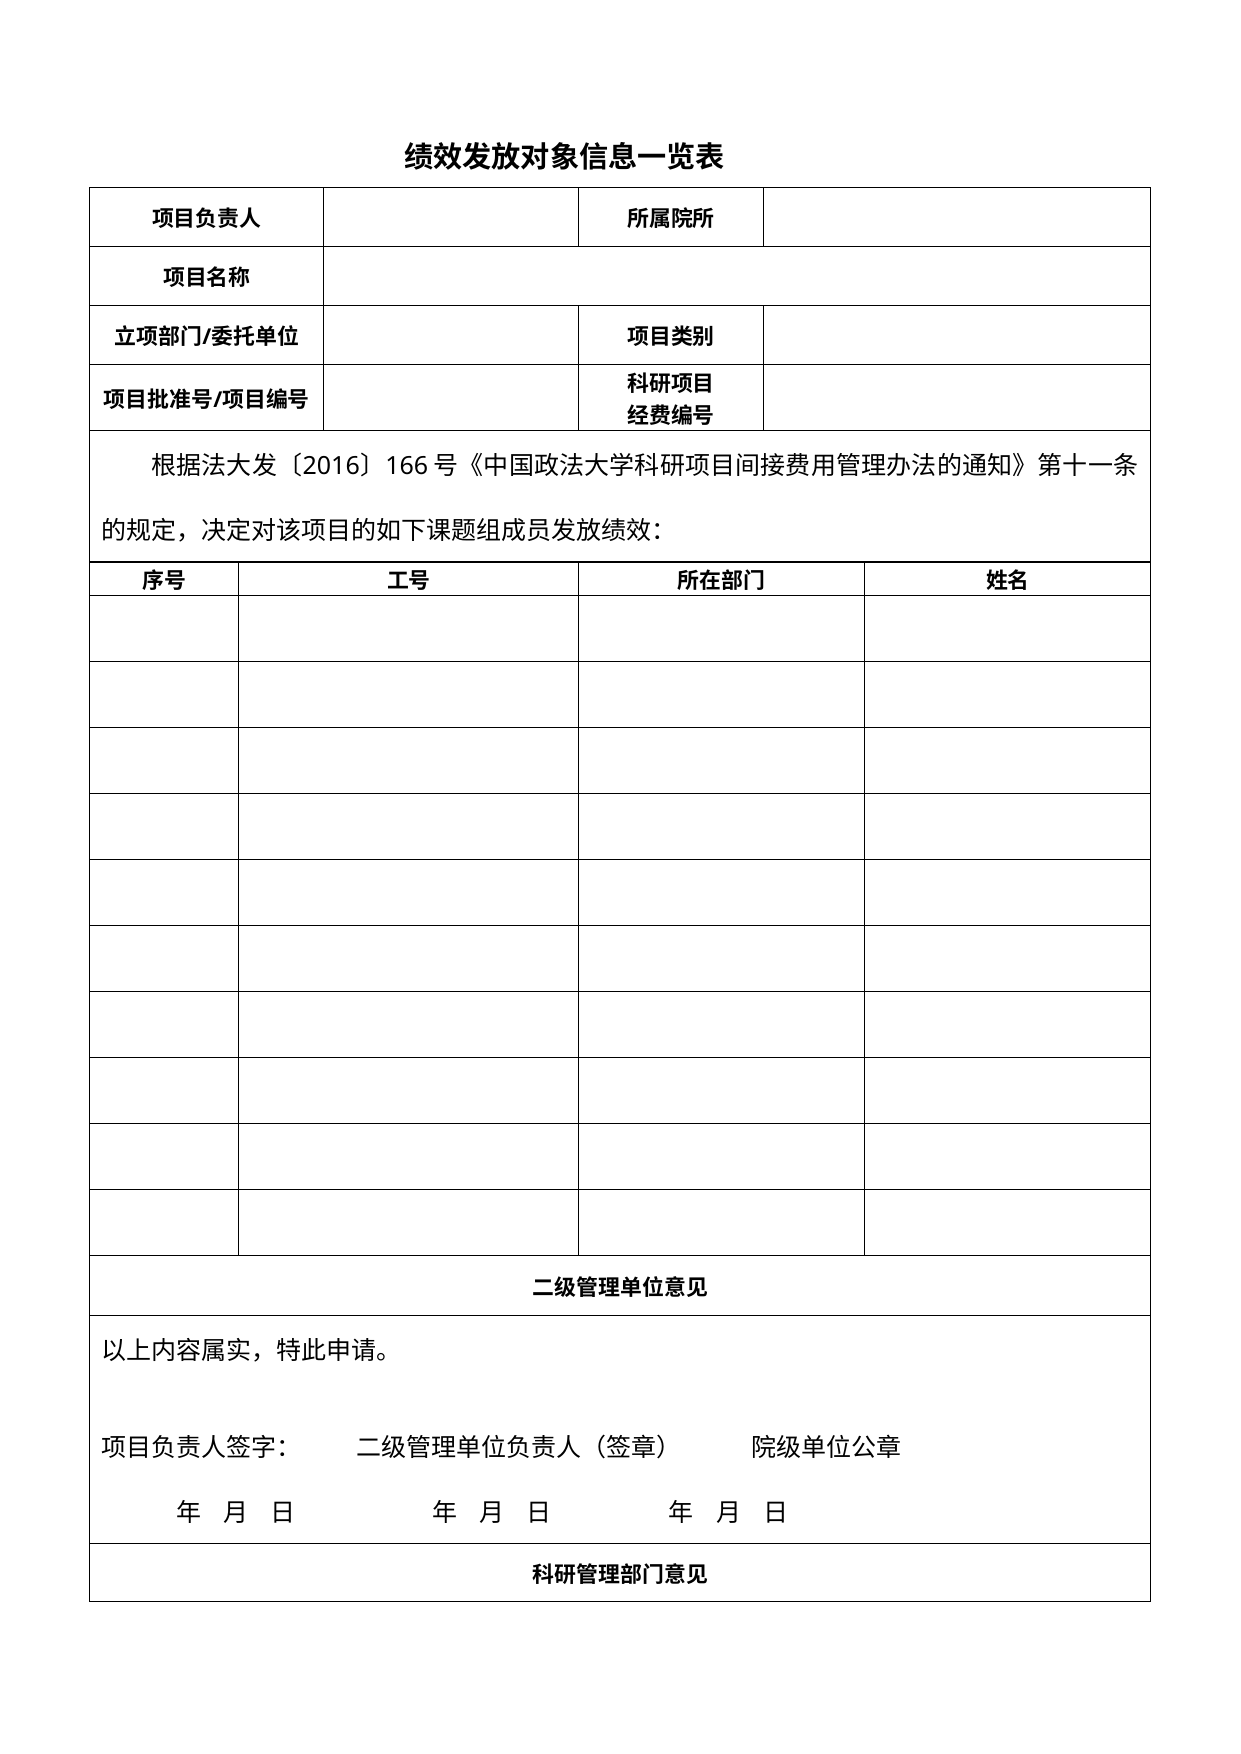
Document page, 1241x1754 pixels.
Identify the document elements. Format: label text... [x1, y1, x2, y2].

table_cell [239, 1058, 578, 1123]
table_cell [239, 926, 578, 991]
table_cell [865, 926, 1150, 991]
table_cell [865, 728, 1150, 793]
table_cell 项目类别 [579, 306, 763, 364]
table_cell [90, 596, 238, 661]
table_cell [579, 1124, 864, 1189]
table_header 项目负责人 [90, 188, 323, 246]
table_cell [324, 247, 1150, 305]
table_cell [865, 860, 1150, 925]
table_cell [579, 926, 864, 991]
table_cell [324, 365, 578, 430]
table_cell [239, 662, 578, 727]
table_cell [579, 728, 864, 793]
table_cell 所在部门 [579, 563, 864, 595]
text 绩效发放对象信息一览表 [187, 122, 1053, 187]
table_cell 立项部门/委托单位 [90, 306, 323, 364]
table_cell 项目名称 [90, 247, 323, 305]
table_cell [579, 662, 864, 727]
table_cell [239, 596, 578, 661]
table_cell 根据法大发〔2016〕166号《中国政法大学科研项目间接费用管理办法的通知》第十一条的规定，决定对该项目的如下课题组成员发放绩效： [90, 431, 1150, 561]
table_cell [90, 728, 238, 793]
table_cell [90, 926, 238, 991]
table_cell 姓名 [865, 563, 1150, 595]
table_cell [239, 1190, 578, 1255]
table_cell [239, 992, 578, 1057]
table_cell [865, 794, 1150, 859]
table_header [764, 188, 1150, 246]
table_cell [90, 1058, 238, 1123]
table_cell [90, 794, 238, 859]
table_cell [865, 596, 1150, 661]
table_cell [239, 794, 578, 859]
table_cell 科研项目 经费编号 [579, 365, 763, 430]
table_cell [764, 365, 1150, 430]
table_cell 项目批准号/项目编号 [90, 365, 323, 430]
table_cell [865, 662, 1150, 727]
table_cell 以上内容属实，特此申请。 项目负责人签字： 二级管理单位负责人（签章） 院级单位公章 年 月 日 年 月 日 年 月 日 [90, 1316, 1150, 1543]
table_header 所属院所 [579, 188, 763, 246]
table_cell [90, 1124, 238, 1189]
table_cell [865, 992, 1150, 1057]
table_cell 二级管理单位意见 [90, 1256, 1150, 1315]
table_cell [865, 1058, 1150, 1123]
table_cell [90, 860, 238, 925]
table_cell 序号 [90, 563, 238, 595]
table_cell [324, 306, 578, 364]
table_cell [579, 860, 864, 925]
table_cell [90, 1190, 238, 1255]
table_cell 工号 [239, 563, 578, 595]
table_cell [239, 860, 578, 925]
table_cell [90, 992, 238, 1057]
table_cell [579, 1058, 864, 1123]
table_cell [239, 1124, 578, 1189]
table_cell [90, 662, 238, 727]
table_cell [865, 1190, 1150, 1255]
table_cell [239, 728, 578, 793]
table_cell [865, 1124, 1150, 1189]
table_cell 科研管理部门意见 [90, 1544, 1150, 1601]
table_cell [579, 596, 864, 661]
table_cell [579, 1190, 864, 1255]
table_header [324, 188, 578, 246]
table_cell [579, 992, 864, 1057]
table_cell [579, 794, 864, 859]
table_cell [764, 306, 1150, 364]
